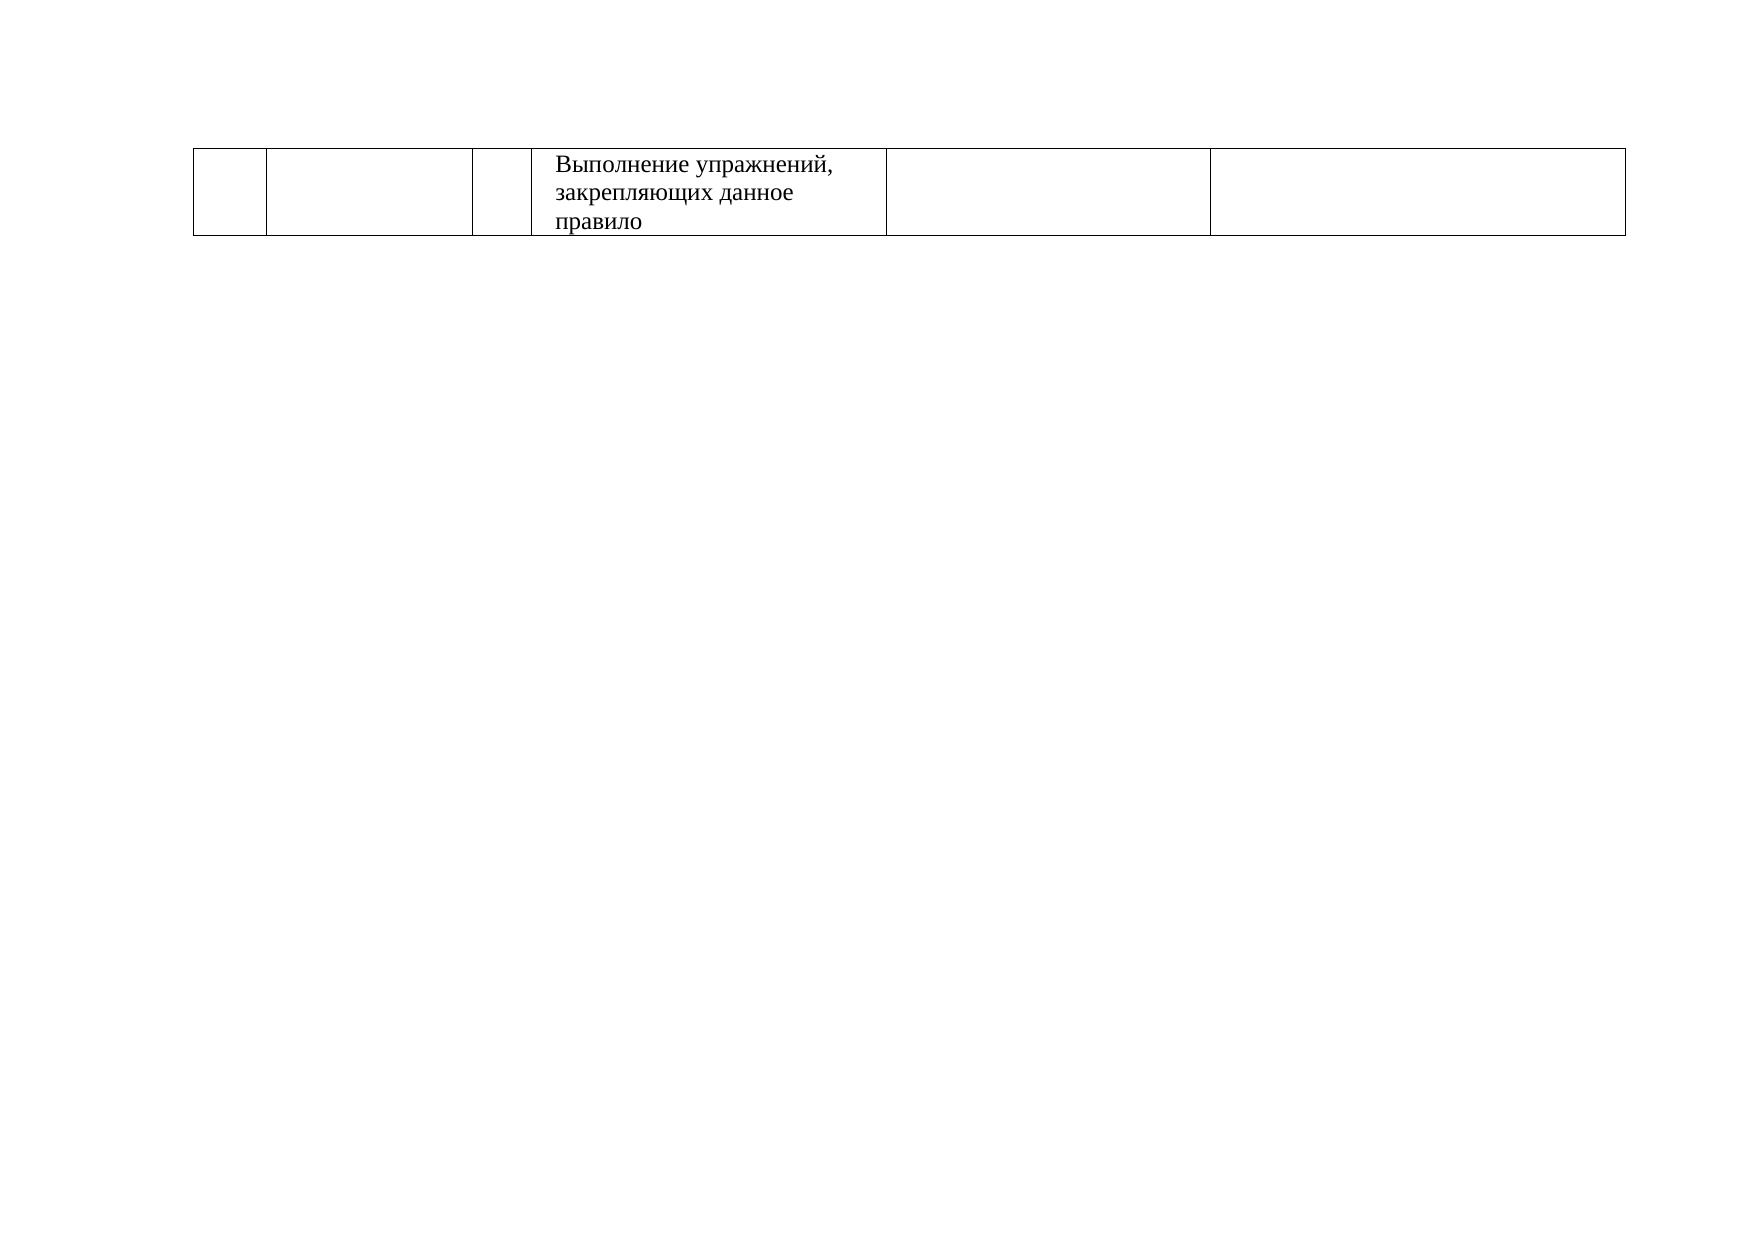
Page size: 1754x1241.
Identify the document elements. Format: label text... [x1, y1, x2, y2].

table_cell 34 [194, 149, 266, 235]
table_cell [1211, 149, 1625, 235]
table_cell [267, 149, 472, 235]
table_cell 1 [473, 149, 531, 235]
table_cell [532, 149, 886, 235]
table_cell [887, 149, 1210, 235]
